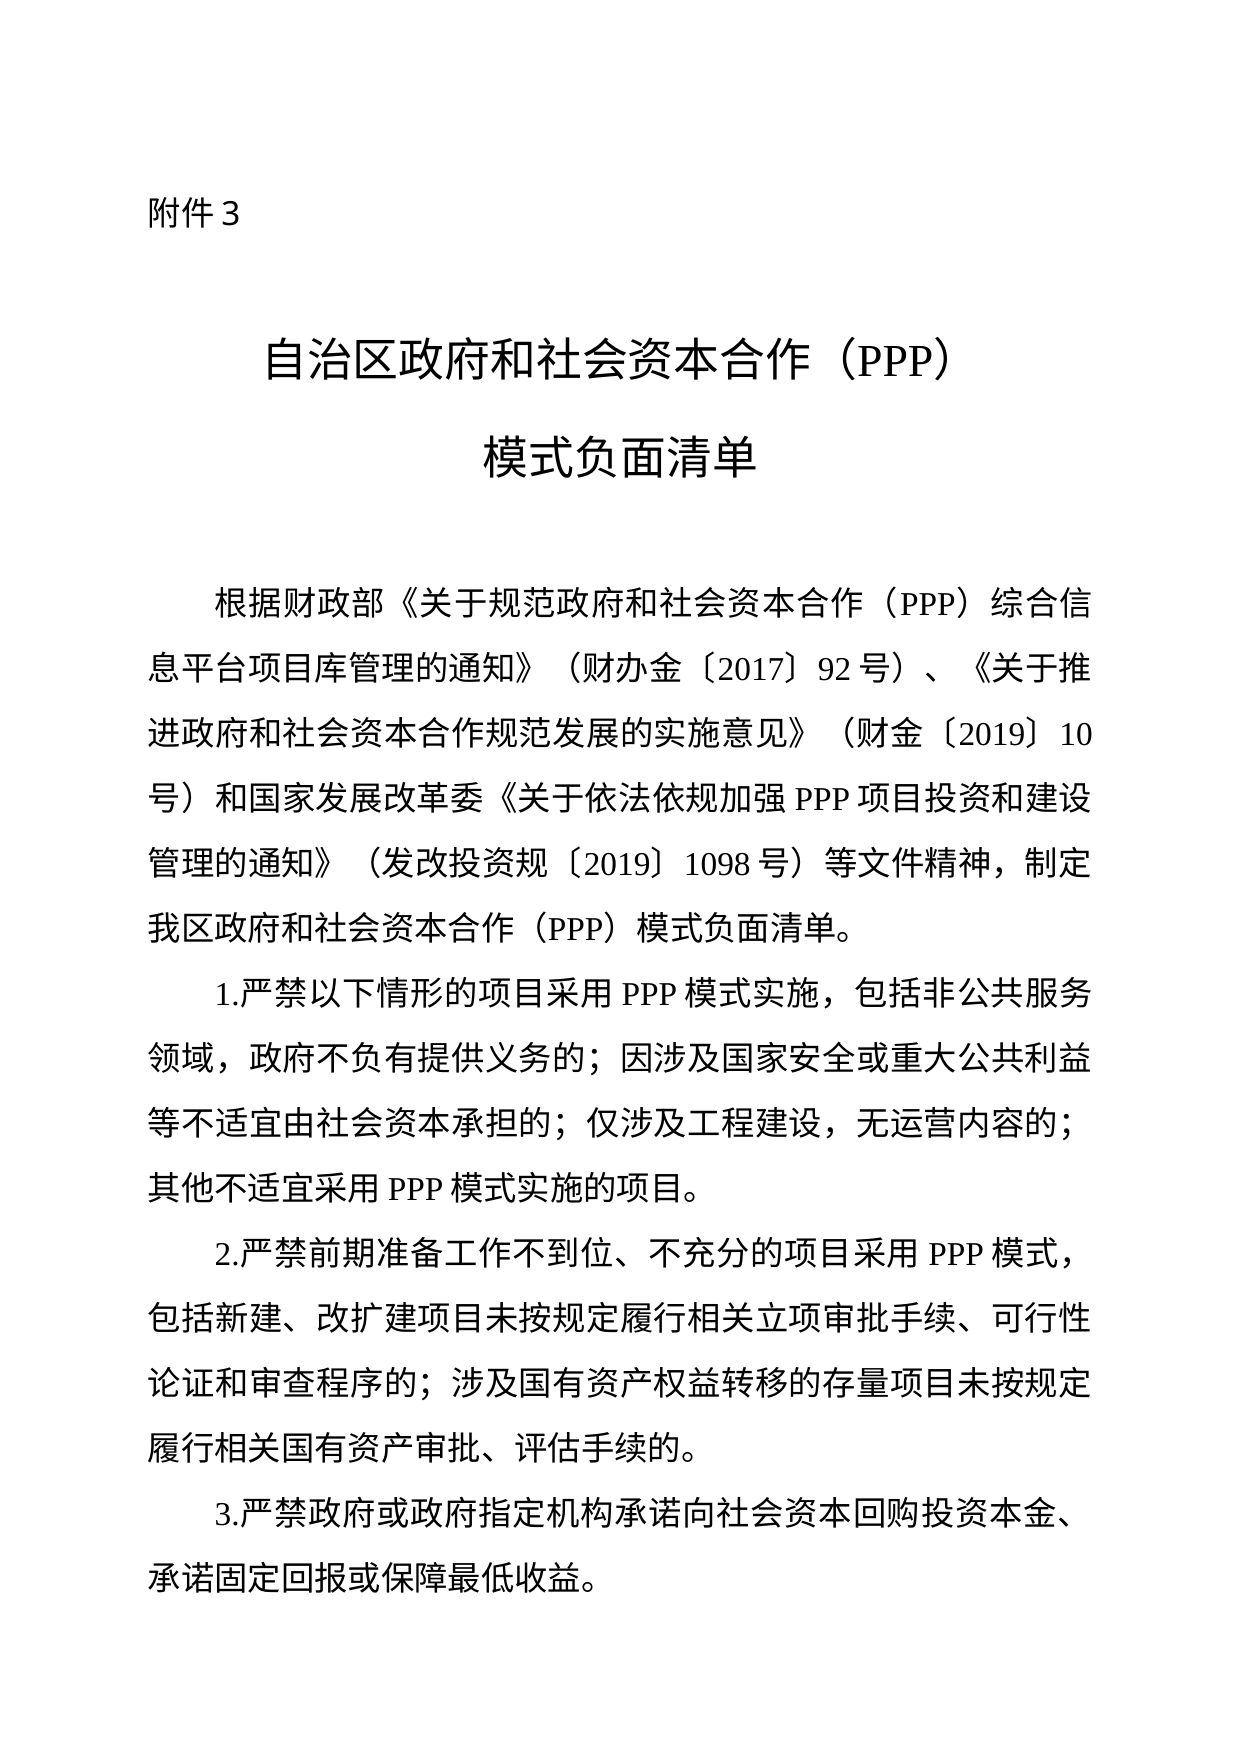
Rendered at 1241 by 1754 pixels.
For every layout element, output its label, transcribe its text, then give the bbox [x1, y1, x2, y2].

text 根据财政部《关于规范政府和社会资本合作（PPP）综合信息平台项目库管理的通知》（财办金〔2017〕92号）、《关于推进政府和社会资本合作规范发展的实施意见》（财金〔2019〕10号）和国家发展改革委《关于依法依规加强PPP项目投资和建设管理的通知》（发改投资规〔2019〕1098号）等文件精神，制定我区政府和社会资本合作（PPP）模式负面清单。 [148, 568, 1092, 958]
text 3.严禁政府或政府指定机构承诺向社会资本回购投资本金、承诺固定回报或保障最低收益。 [148, 1478, 1092, 1608]
text 模式负面清单 [148, 406, 1092, 503]
text 2.严禁前期准备工作不到位、不充分的项目采用PPP模式，包括新建、改扩建项目未按规定履行相关立项审批手续、可行性论证和审查程序的；涉及国有资产权益转移的存量项目未按规定履行相关国有资产审批、评估手续的。 [148, 1218, 1092, 1478]
text 1.严禁以下情形的项目采用PPP模式实施，包括非公共服务领域，政府不负有提供义务的；因涉及国家安全或重大公共利益等不适宜由社会资本承担的；仅涉及工程建设，无运营内容的；其他不适宜采用PPP模式实施的项目。 [148, 958, 1092, 1218]
text 附件3 [148, 178, 1092, 243]
text 自治区政府和社会资本合作（PPP） [148, 308, 1092, 406]
